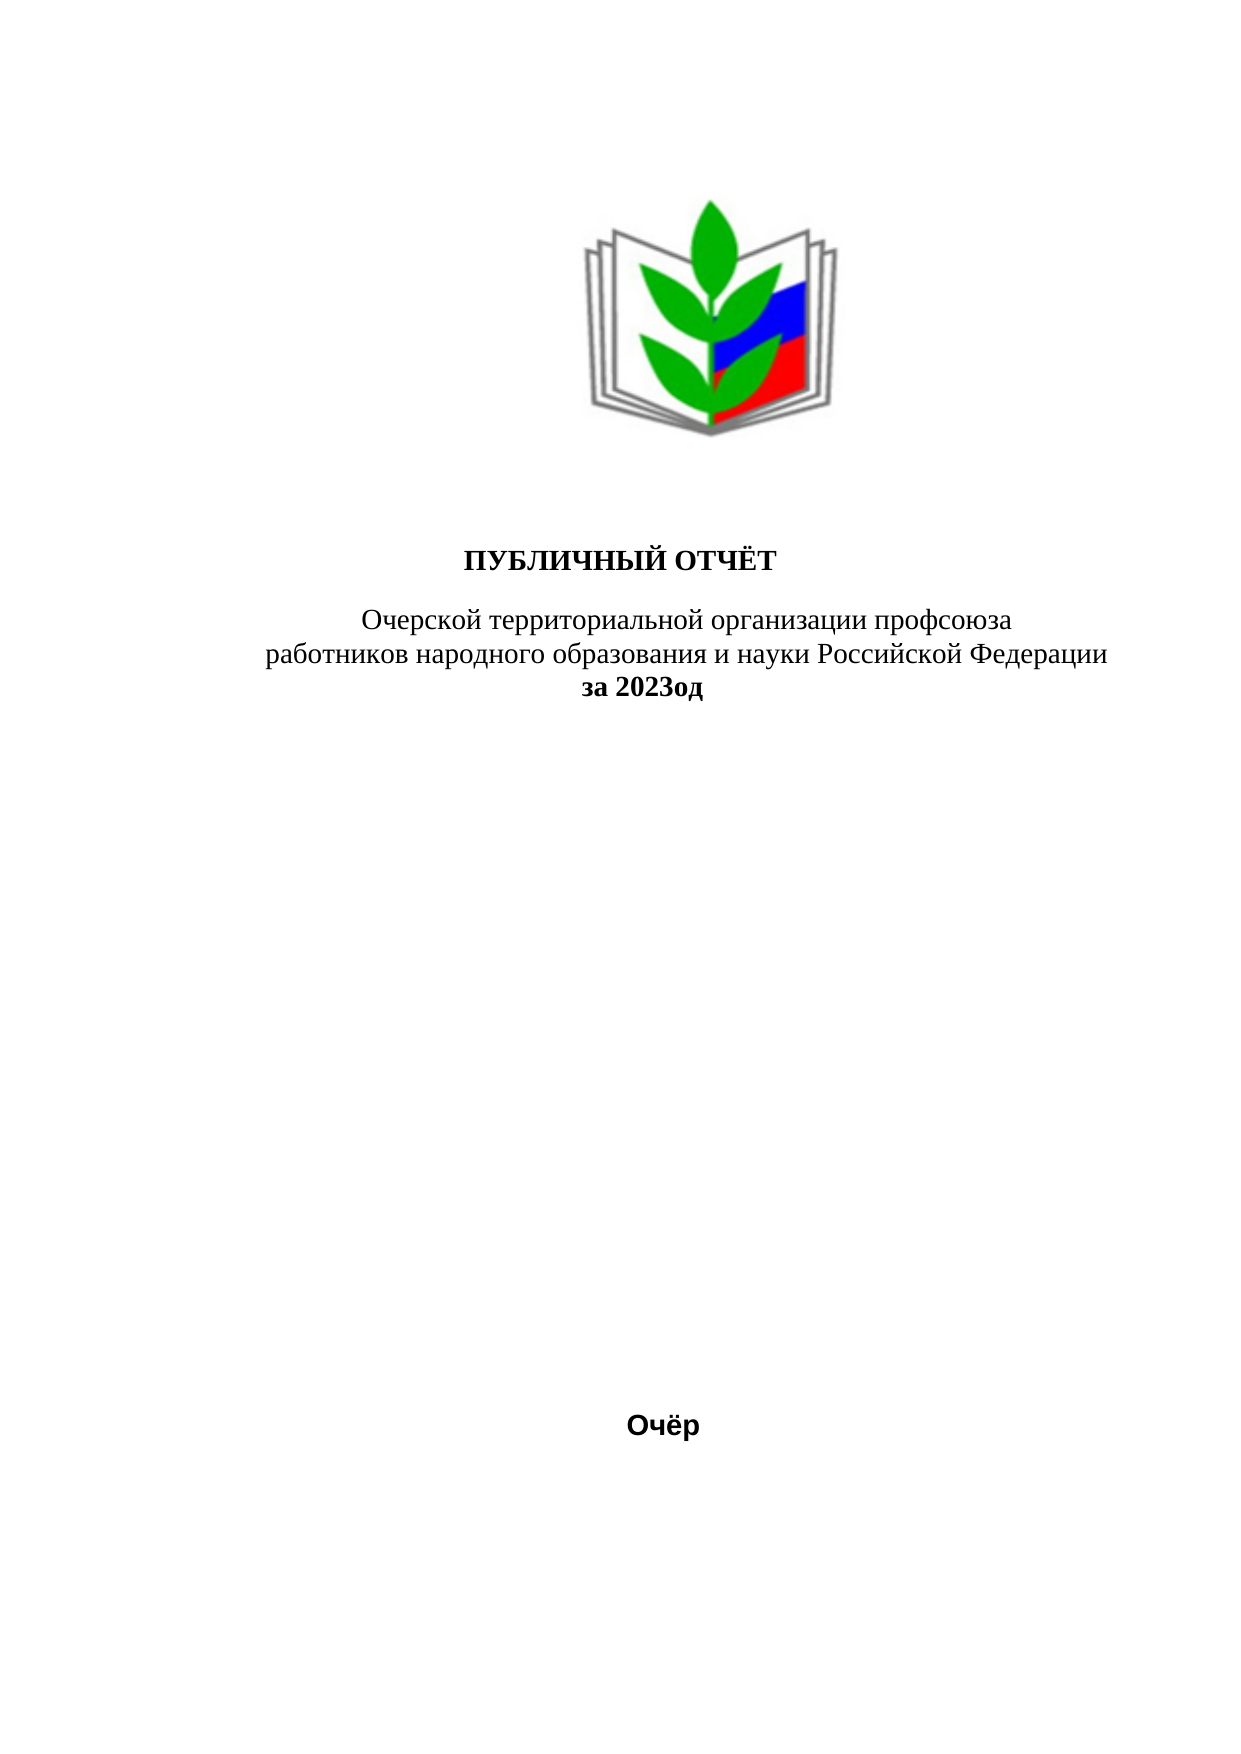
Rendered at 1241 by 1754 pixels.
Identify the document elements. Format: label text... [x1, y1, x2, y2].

text Очерской территориальной организации профсоюза [177, 602, 1152, 636]
text работников народного образования и науки Российской Федерации [177, 636, 1152, 669]
text Очёр [369, 1408, 1152, 1442]
text ПУБЛИЧНЫЙ ОТЧЁТ [88, 543, 1152, 576]
picture [487, 180, 936, 455]
text за 2023од [133, 669, 1152, 703]
